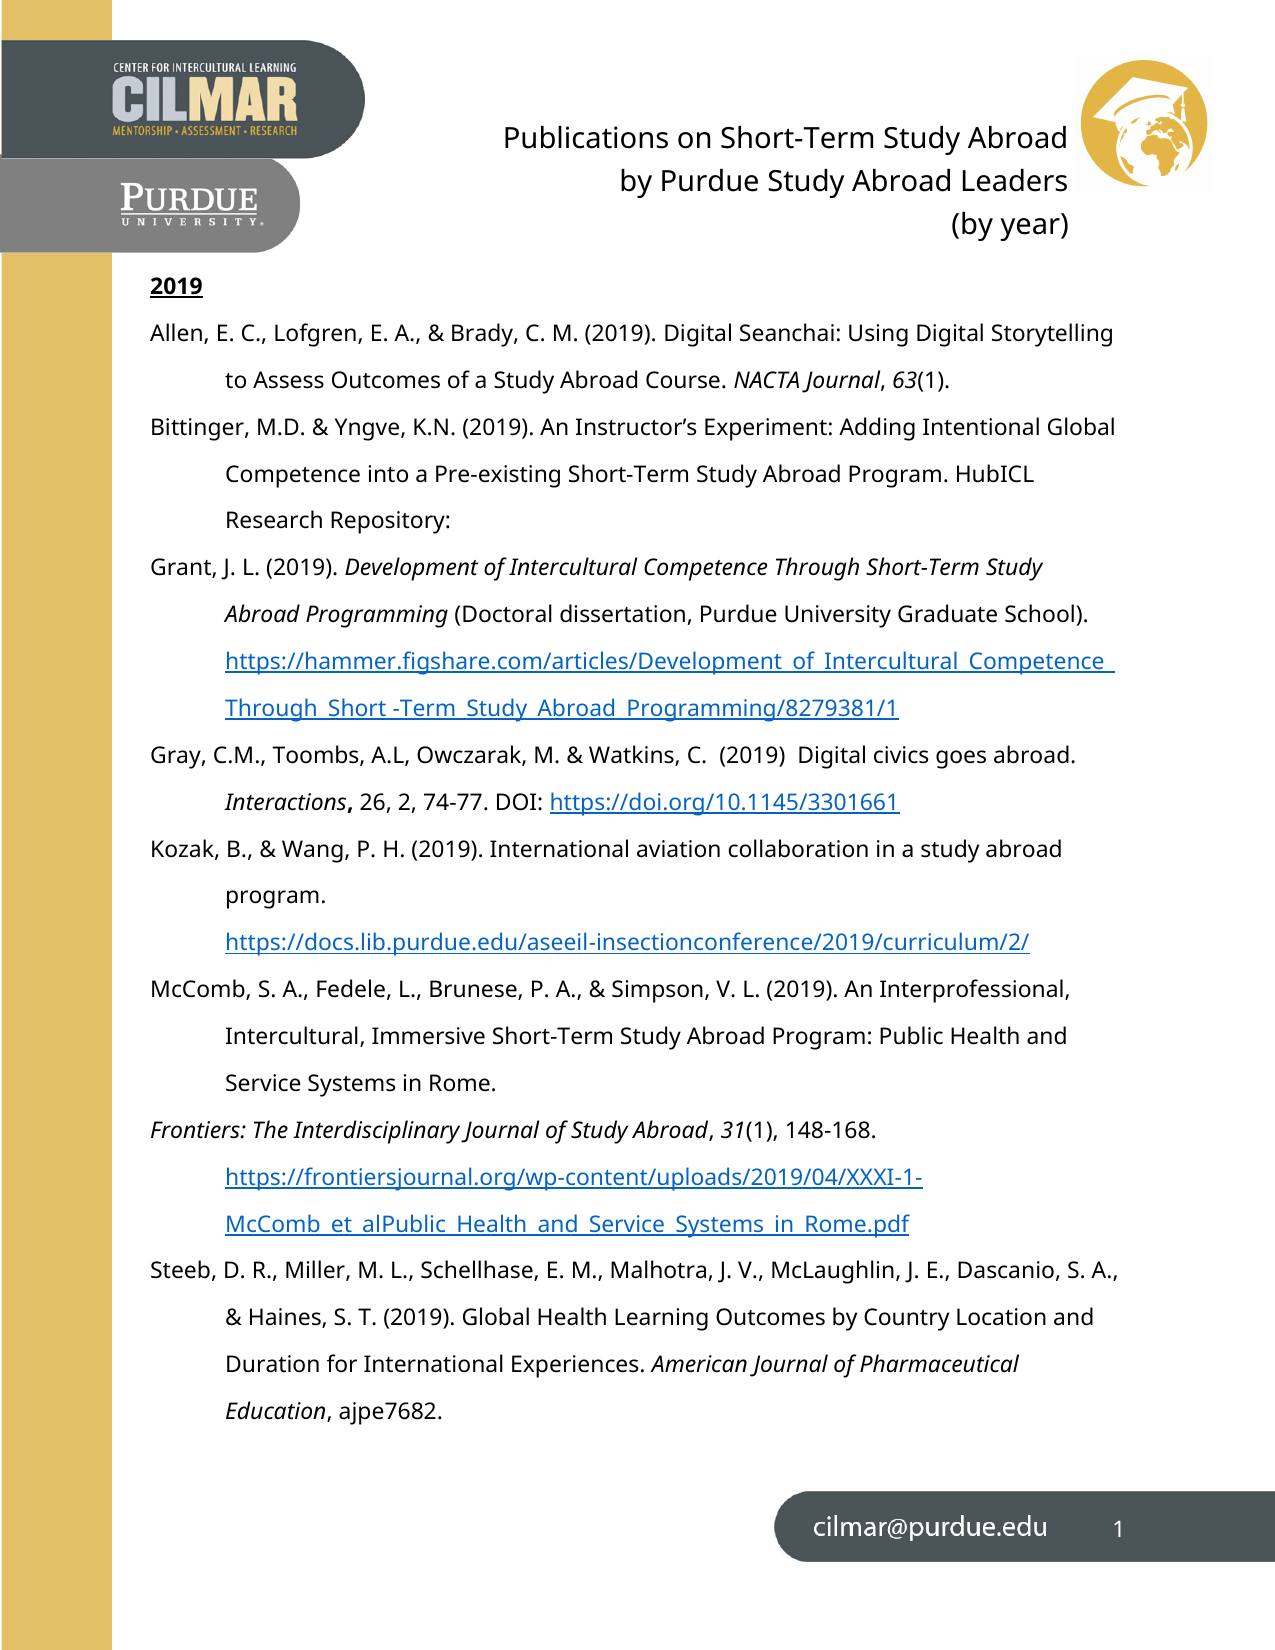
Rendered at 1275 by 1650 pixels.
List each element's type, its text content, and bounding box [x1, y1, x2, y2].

picture [1075, 54, 1213, 192]
text 2019 [150, 270, 1125, 301]
text McComb, S. A., Fedele, L., Brunese, P. A., & Simpson, V. L. (2019). An Interprofessional, Intercultural, Immersive Short-Term Study Abroad Program: Public Health and Service Systems in Rome. [150, 973, 1125, 1098]
text Steeb, D. R., Miller, M. L., Schellhase, E. M., Malhotra, J. V., McLaughlin, J. E., Dascanio, S. A., & Haines, S. T. (2019). Global Health Learning Outcomes by Country Location and Duration for International Experiences. American Journal of Pharmaceutical Education, ajpe7682. [150, 1254, 1125, 1426]
text Kozak, B., & Wang, P. H. (2019). International aviation collaboration in a study abroad program. https://docs.lib.purdue.edu/aseeil-insectionconference/2019/curriculum/2/ [150, 832, 1125, 957]
text Bittinger, M.D. & Yngve, K.N. (2019). An Instructor’s Experiment: Adding Intentional Global Competence into a Pre-existing Short-Term Study Abroad Program. HubICL Research Repository: [150, 411, 1125, 536]
text Grant, J. L. (2019). Development of Intercultural Competence Through Short-Term Study Abroad Programming (Doctoral dissertation, Purdue University Graduate School). https://hammer.figshare.com/articles/Development_of_Intercultural_Competence_Through_Short -Term_Study_Abroad_Programming/8279381/1 [150, 551, 1125, 723]
text Gray, C.M., Toombs, A.L, Owczarak, M. & Watkins, C. (2019) Digital civics goes abroad. Interactions, 26, 2, 74-77. DOI: https://doi.org/10.1145/3301661 [150, 739, 1125, 817]
picture [774, 1491, 1275, 1562]
text Frontiers: The Interdisciplinary Journal of Study Abroad, 31(1), 148-168. https://frontiersjournal.org/wp-content/uploads/2019/04/XXXI-1-McComb_et_alPublic_Health_and_Service_Systems_in_Rome.pdf [150, 1114, 1125, 1239]
text Allen, E. C., Lofgren, E. A., & Brady, C. M. (2019). Digital Seanchai: Using Digital Storytelling to Assess Outcomes of a Study Abroad Course. NACTA Journal, 63(1). [150, 317, 1125, 395]
picture [0, 40, 366, 253]
